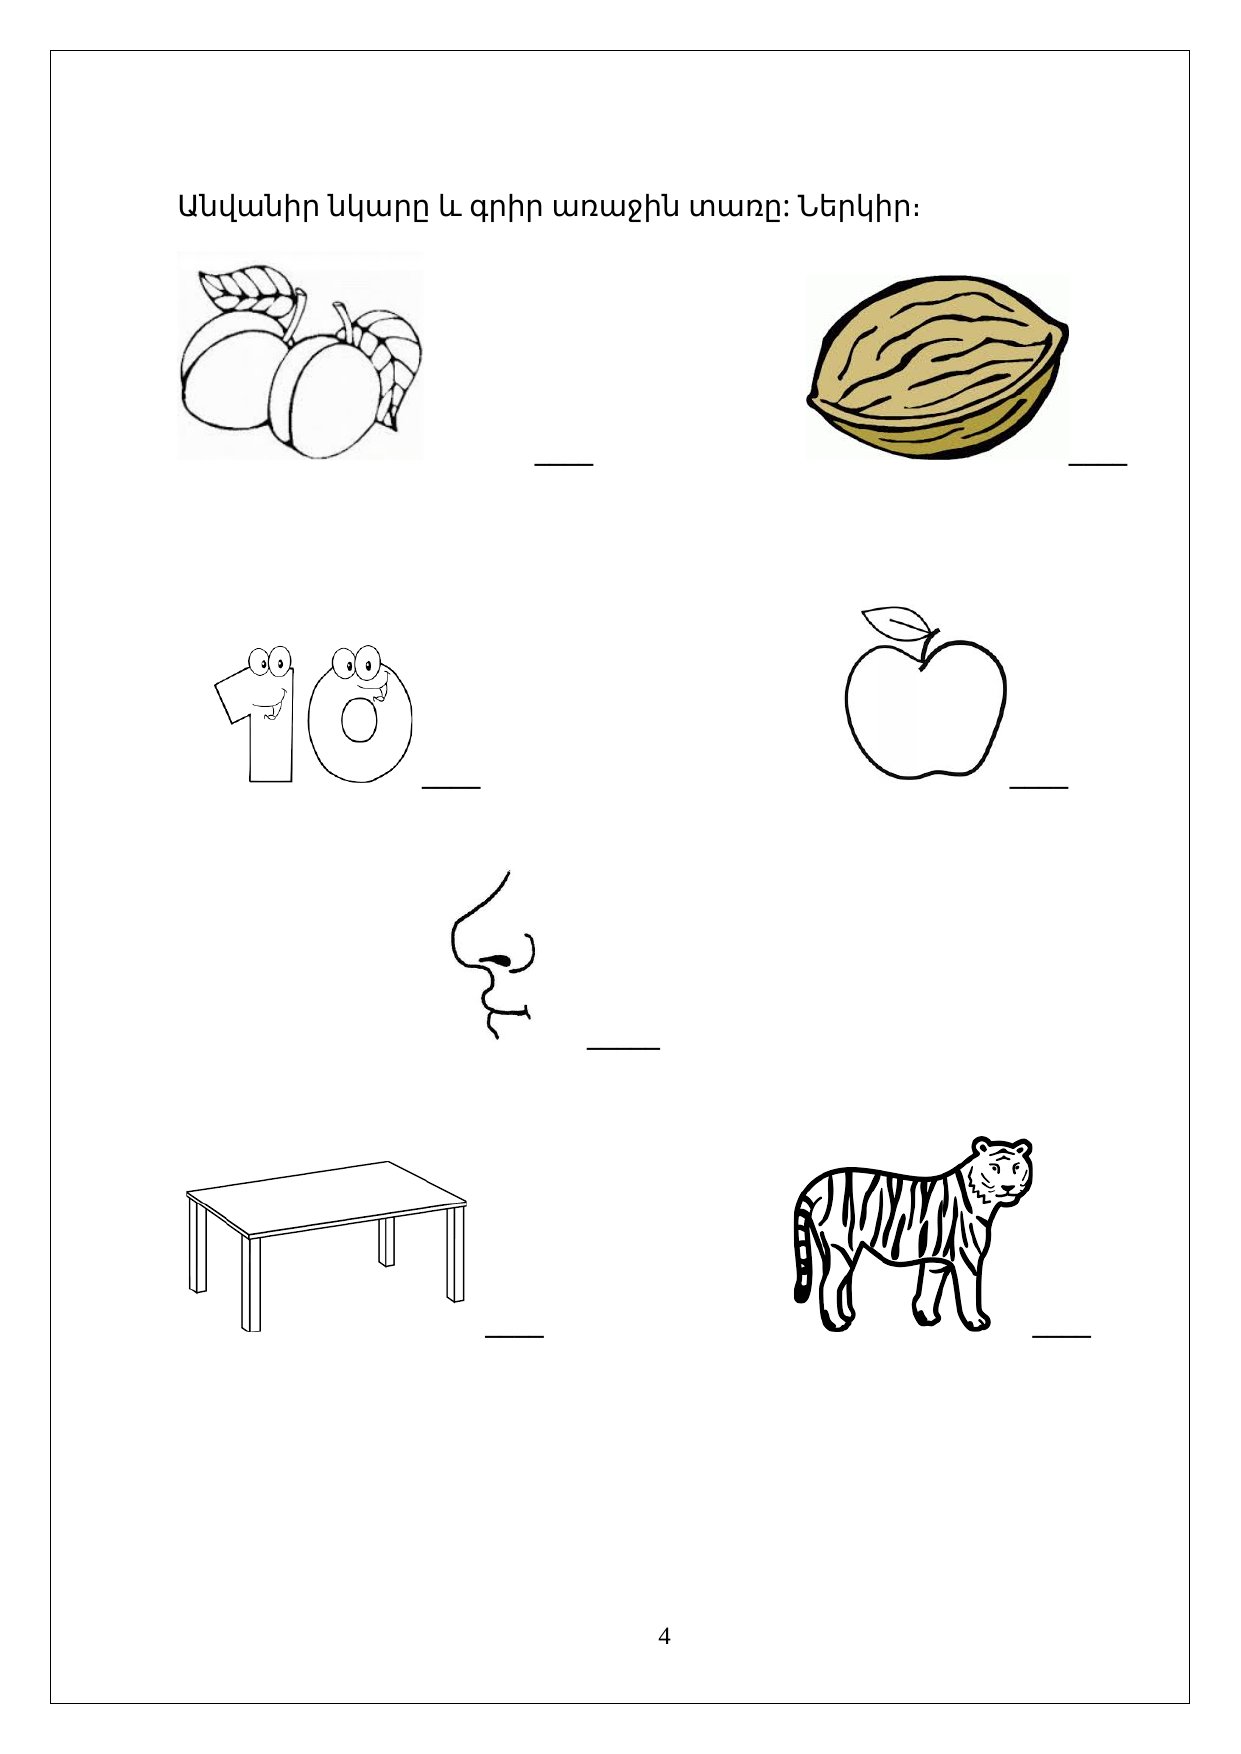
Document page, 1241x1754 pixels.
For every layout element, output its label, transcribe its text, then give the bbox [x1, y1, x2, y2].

picture [806, 275, 1069, 460]
picture [214, 645, 413, 783]
picture [793, 1136, 1033, 1332]
text _____ [177, 868, 1152, 1051]
picture [186, 1161, 467, 1332]
picture [177, 251, 424, 460]
picture [841, 604, 1010, 783]
picture [418, 868, 587, 1044]
text Անվանիր նկարը և գրիր առաջին տառը: Ներկիր։ [177, 185, 1152, 224]
